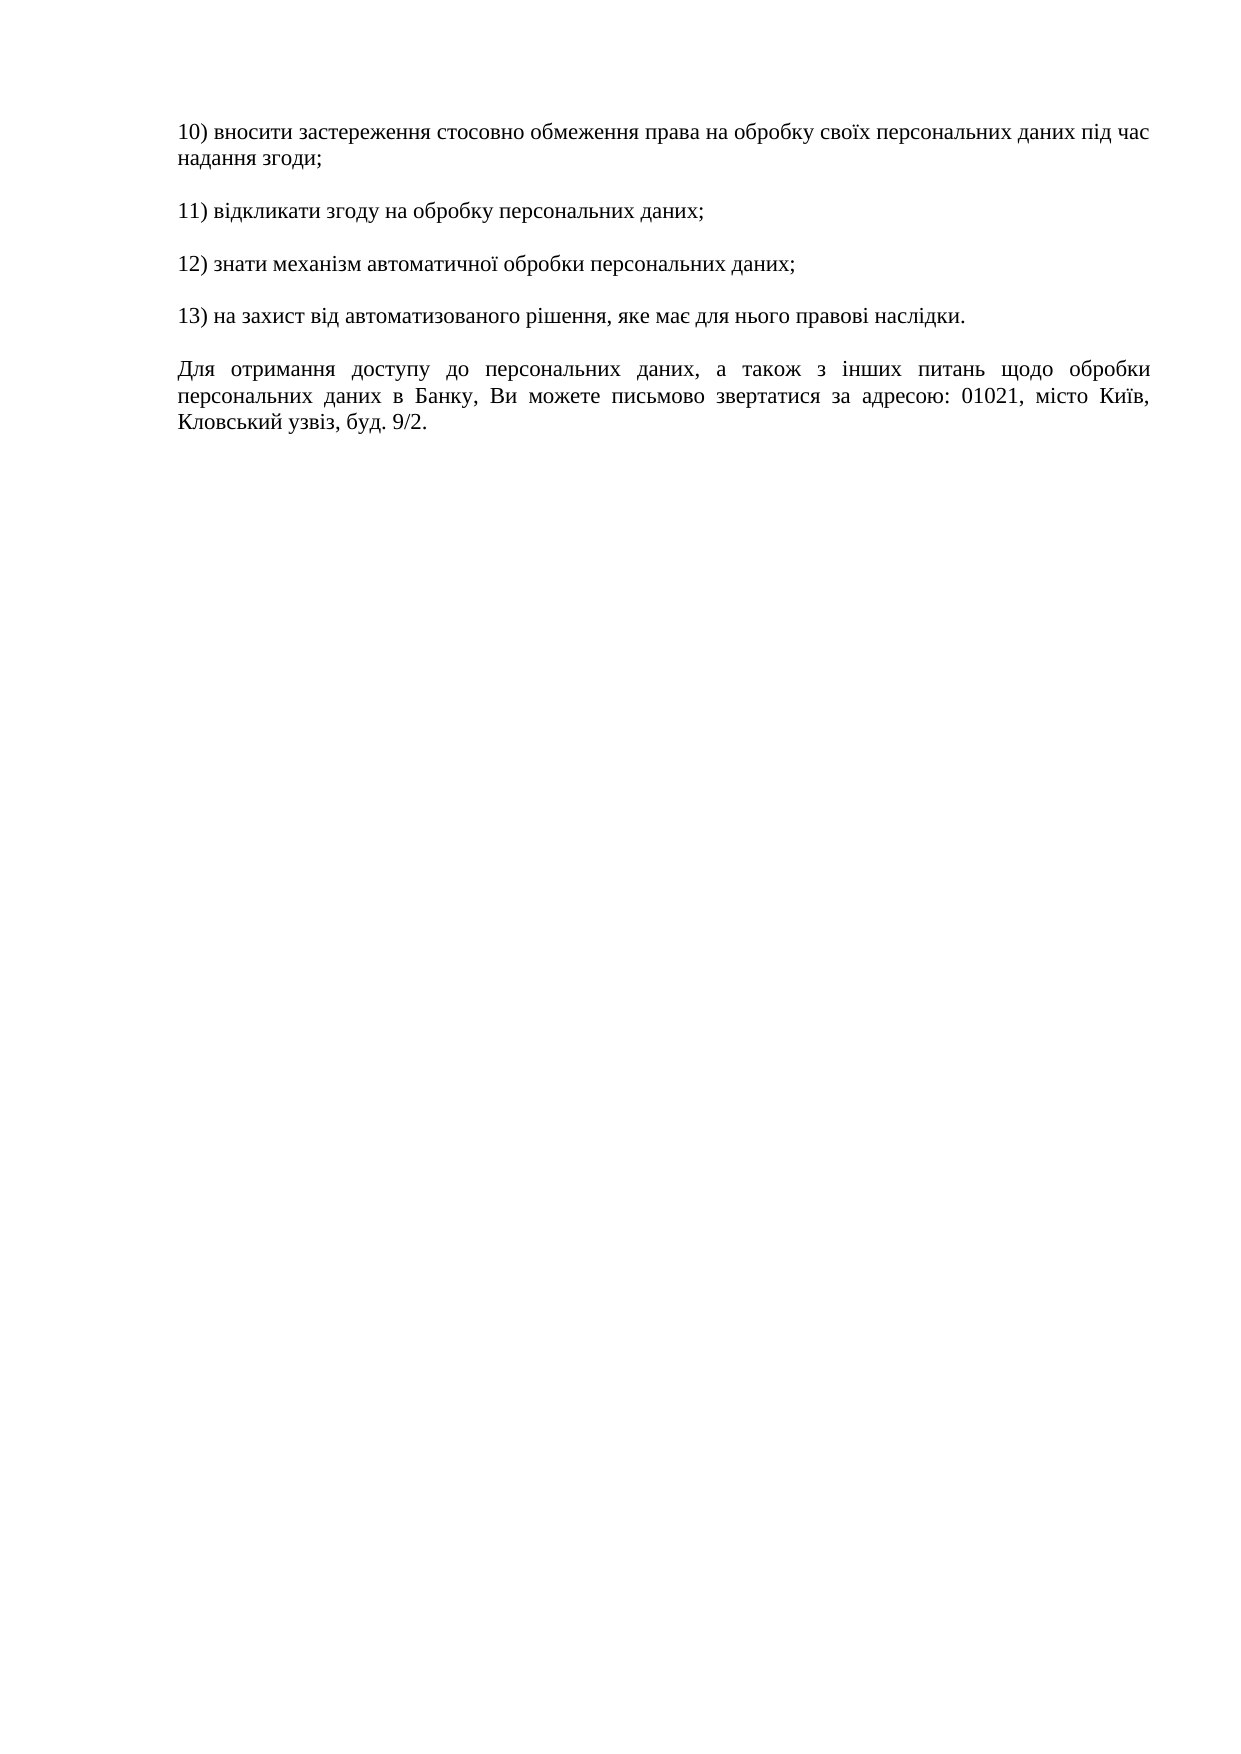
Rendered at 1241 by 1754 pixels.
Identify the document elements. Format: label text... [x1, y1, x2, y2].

text 13) на захист від автоматизованого рішення, яке має для нього правові наслідки. [177, 303, 1152, 329]
text Для отримання доступу до персональних даних, а також з інших питань щодо обробки персональних даних в Банку, Ви можете письмово звертатися за адресою: 01021, місто Київ, Кловський узвіз, буд. 9/2. [177, 355, 1152, 434]
text 12) знати механізм автоматичної обробки персональних даних; [177, 250, 1152, 276]
text 10) вносити застереження стосовно обмеження права на обробку своїх персональних даних під час надання згоди; [177, 118, 1152, 171]
text 11) відкликати згоду на обробку персональних даних; [177, 197, 1152, 223]
